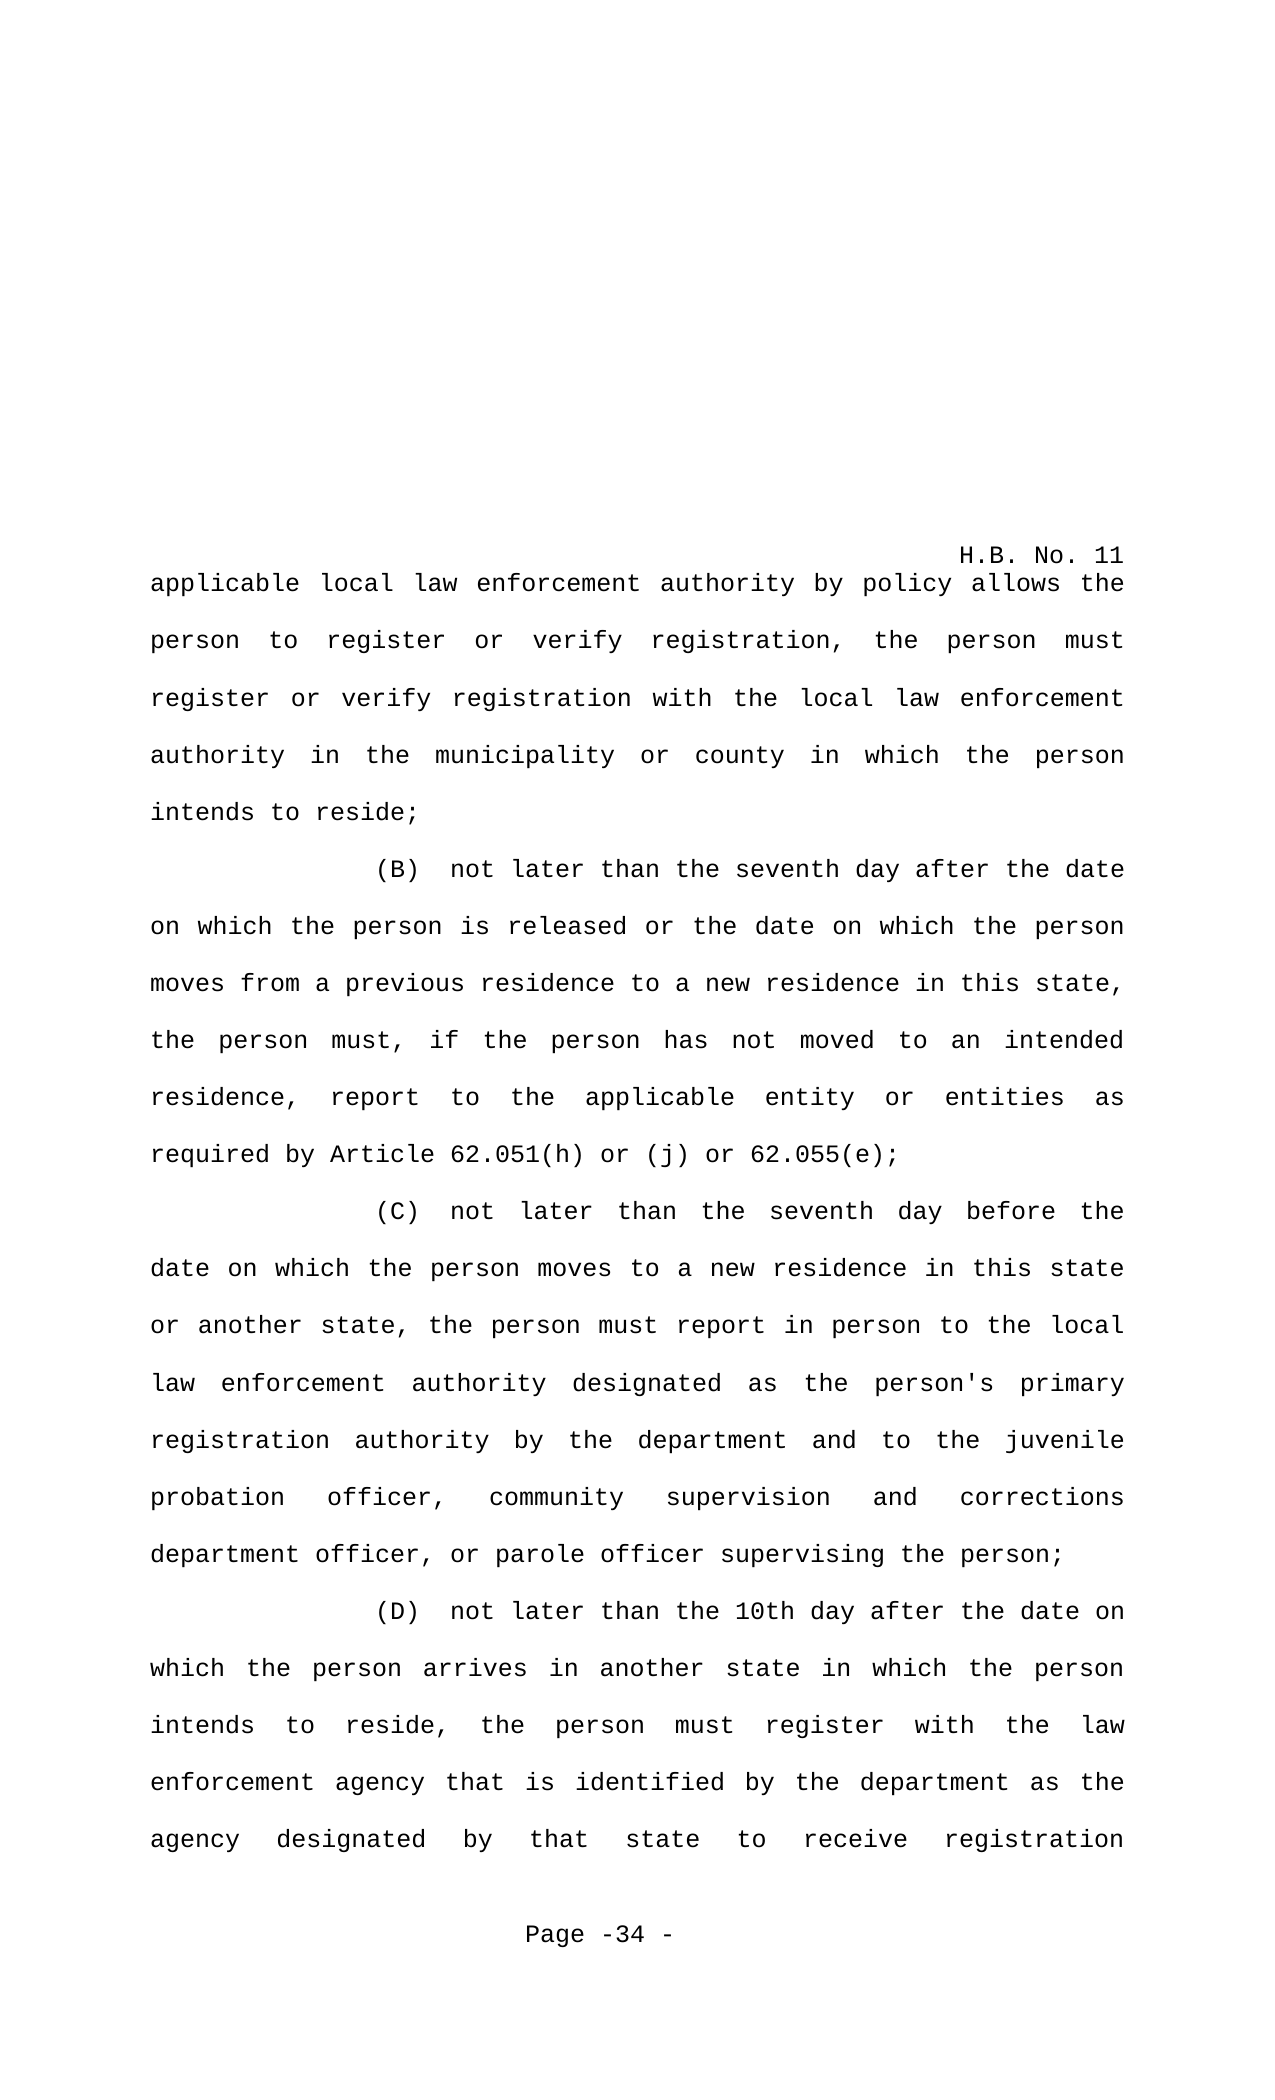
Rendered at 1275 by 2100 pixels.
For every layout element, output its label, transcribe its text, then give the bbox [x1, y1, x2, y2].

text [150, 1598, 1125, 1855]
text (B) not later than the seventh day after the date on which the person is released or the date on which the person moves from a previous residence to a new residence in this state, the person must, if the person has not moved to an intended residence, report to the applicable entity or entities as required by Article 62.051(h) or (j) or 62.055(e); [150, 856, 1125, 1170]
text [150, 571, 1125, 828]
text (C) not later than the seventh day before the date on which the person moves to a new residence in this state or another state, the person must report in person to the local law enforcement authority designated as the person's primary registration authority by the department and to the juvenile probation officer, community supervision and corrections department officer, or parole officer supervising the person; [150, 1199, 1125, 1570]
